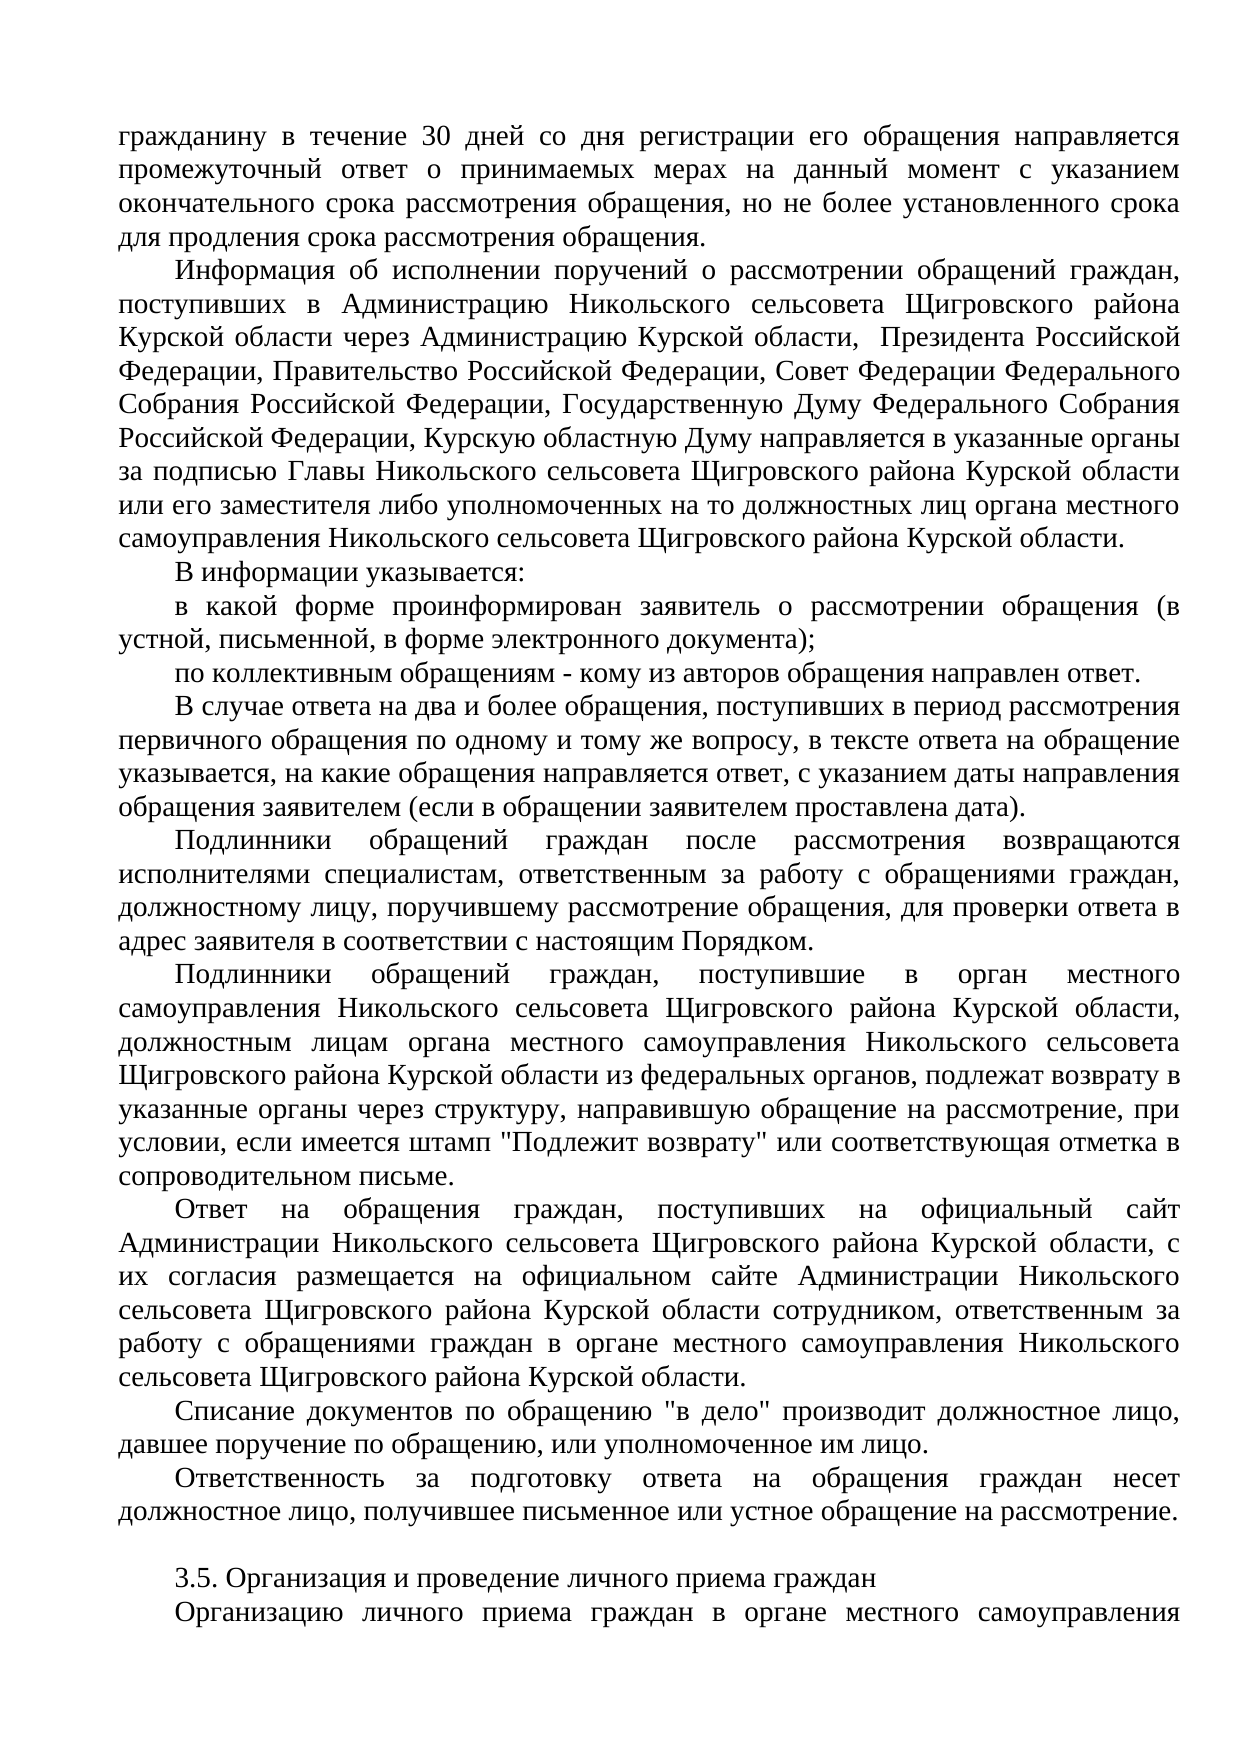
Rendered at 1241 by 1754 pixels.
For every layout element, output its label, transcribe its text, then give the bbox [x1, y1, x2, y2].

text в какой форме проинформирован заявитель о рассмотрении обращения (в устной, письменной, в форме электронного документа); [118, 588, 1181, 655]
text по коллективным обращениям - кому из авторов обращения направлен ответ. [118, 655, 1181, 688]
text Списание документов по обращению "в дело" производит должностное лицо, давшее поручение по обращению, или уполномоченное им лицо. [118, 1393, 1181, 1460]
text В случае ответа на два и более обращения, поступивших в период рассмотрения первичного обращения по одному и тому же вопросу, в тексте ответа на обращение указывается, на какие обращения направляется ответ, с указанием даты направления обращения заявителем (если в обращении заявителем проставлена дата). [118, 688, 1181, 822]
text Ответ на обращения граждан, поступивших на официальный сайт Администрации Никольского сельсовета Щигровского района Курской области, с их согласия размещается на официальном сайте Администрации Никольского сельсовета Щигровского района Курской области сотрудником, ответственным за работу с обращениями граждан в органе местного самоуправления Никольского сельсовета Щигровского района Курской области. [118, 1191, 1181, 1393]
text В информации указывается: [118, 554, 1181, 588]
text Подлинники обращений граждан, поступившие в орган местного самоуправления Никольского сельсовета Щигровского района Курской области, должностным лицам органа местного самоуправления Никольского сельсовета Щигровского района Курской области из федеральных органов, подлежат возврату в указанные органы через структуру, направившую обращение на рассмотрение, при условии, если имеется штамп "Подлежит возврату" или соответствующая отметка в сопроводительном письме. [118, 957, 1181, 1191]
text Ответственность за подготовку ответа на обращения граждан несет должностное лицо, получившее письменное или устное обращение на рассмотрение. [118, 1460, 1181, 1527]
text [118, 118, 1181, 252]
text 3.5. Организация и проведение личного приема граждан [118, 1560, 1181, 1594]
text Подлинники обращений граждан после рассмотрения возвращаются исполнителями специалистам, ответственным за работу с обращениями граждан, должностному лицу, поручившему рассмотрение обращения, для проверки ответа в адрес заявителя в соответствии с настоящим Порядком. [118, 822, 1181, 957]
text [118, 1594, 1181, 1627]
text Информация об исполнении поручений о рассмотрении обращений граждан, поступивших в Администрацию Никольского сельсовета Щигровского района Курской области через Администрацию Курской области, Президента Российской Федерации, Правительство Российской Федерации, Совет Федерации Федерального Собрания Российской Федерации, Государственную Думу Федерального Собрания Российской Федерации, Курскую областную Думу направляется в указанные органы за подписью Главы Никольского сельсовета Щигровского района Курской области или его заместителя либо уполномоченных на то должностных лиц органа местного самоуправления Никольского сельсовета Щигровского района Курской области. [118, 252, 1181, 554]
